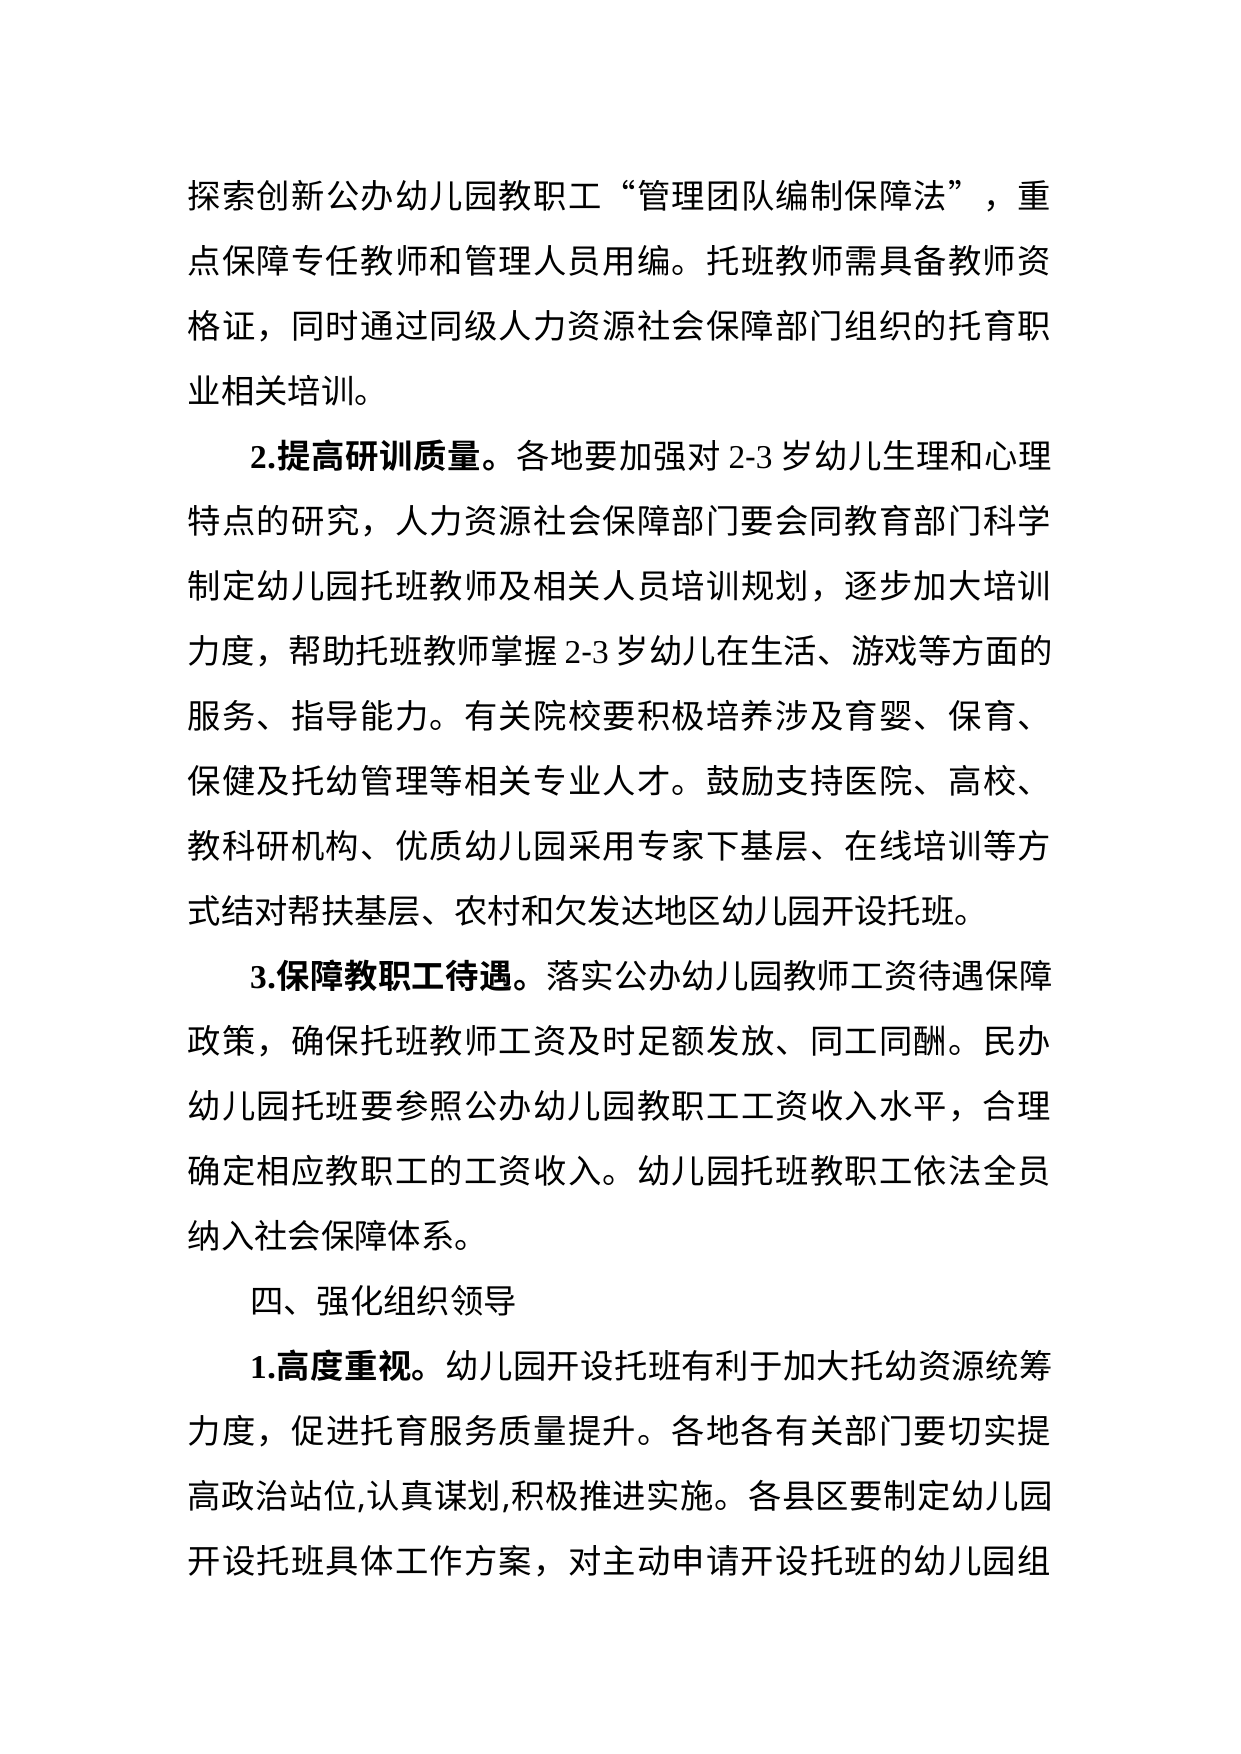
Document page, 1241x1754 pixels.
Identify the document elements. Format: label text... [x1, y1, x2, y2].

text 2.提高研训质量。各地要加强对2-3岁幼儿生理和心理特点的研究，人力资源社会保障部门要会同教育部门科学制定幼儿园托班教师及相关人员培训规划，逐步加大培训力度，帮助托班教师掌握2-3岁幼儿在生活、游戏等方面的服务、指导能力。有关院校要积极培养涉及育婴、保育、保健及托幼管理等相关专业人才。鼓励支持医院、高校、教科研机构、优质幼儿园采用专家下基层、在线培训等方式结对帮扶基层、农村和欠发达地区幼儿园开设托班。 [187, 422, 1053, 942]
text 3.保障教职工待遇。落实公办幼儿园教师工资待遇保障政策，确保托班教师工资及时足额发放、同工同酬。民办幼儿园托班要参照公办幼儿园教职工工资收入水平，合理确定相应教职工的工资收入。幼儿园托班教职工依法全员纳入社会保障体系。 [187, 942, 1053, 1267]
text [187, 1332, 1053, 1592]
text 四、强化组织领导 [187, 1267, 1053, 1332]
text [187, 162, 1053, 422]
